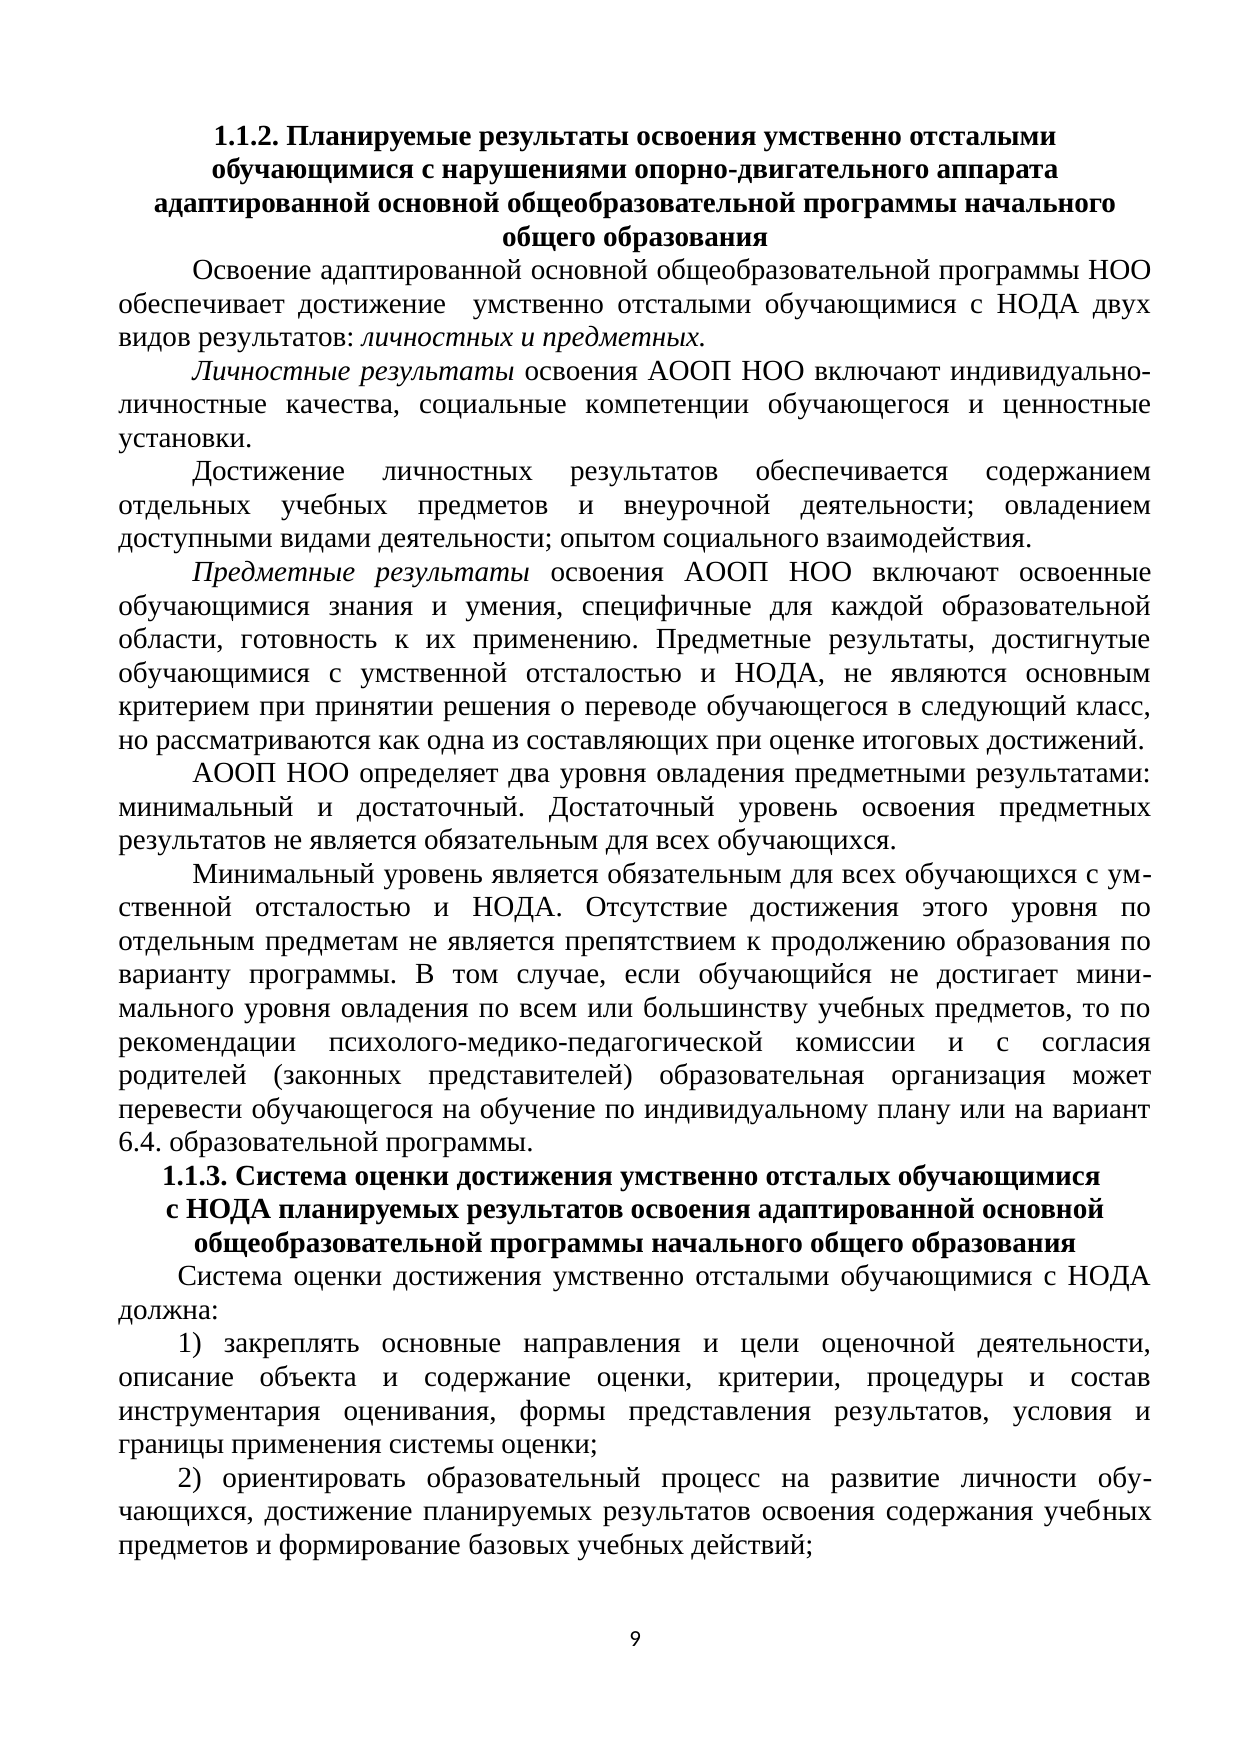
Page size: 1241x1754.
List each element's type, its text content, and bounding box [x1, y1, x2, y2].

text АООП НОО определяет два уровня овладения предметными результатами: минимальный и достаточный. Достаточный уровень освоения предметных результатов не является обязательным для всех обучающихся. [118, 755, 1152, 856]
text Предметные результаты освоения АООП НОО включают освоенные обучающимися знания и умения, специфичные для каждой образовательной области, готовность к их применению. Предметные результаты, достигнутые обучающимися с умственной отсталостью и НОДА, не являются основным критерием при принятии решения о переводе обучающегося в следующий класс, но рассматриваются как одна из составляющих при оценке итоговых достижений. [118, 554, 1152, 755]
text Система оценки достижения умственно отсталыми обучающимися с НОДА должна: [118, 1258, 1152, 1326]
text 2) ориентировать образовательный процесс на развитие личности обучающихся, достижение планируемых результатов освоения содержания учебных предметов и формирование базовых учебных действий; [118, 1460, 1152, 1560]
text Личностные результаты освоения АООП НОО включают индивидуально-личностные качества, социальные компетенции обучающегося и ценностные установки. [118, 353, 1152, 453]
text Достижение личностных результатов обеспечивается содержанием отдельных учебных предметов и внеурочной деятельности; овладением доступными видами деятельности; опытом социального взаимодействия. [118, 453, 1152, 554]
text Освоение адаптированной основной общеобразовательной программы НОО обеспечивает достижение умственно отсталыми обучающимися с НОДА двух видов результатов: личностных и предметных. [118, 252, 1152, 353]
subtitle 1.1.2. Планируемые результаты освоения умственно отсталыми обучающимися с нарушениями опорно-двигательного аппарата адаптированной основной общеобразовательной программы начального общего образования [118, 118, 1152, 252]
text Минимальный уровень является обязательным для всех обучающихся с умственной отсталостью и НОДА. Отсутствие достижения этого уровня по отдельным предметам не является препятствием к продолжению образования по варианту программы. В том случае, если обучающийся не достигает минимального уровня овладения по всем или большинству учебных предметов, то по рекомендации психолого-медико-педагогической комиссии и с согласия родителей (законных представителей) образовательная организация может перевести обучающегося на обучение по индивидуальному плану или на вариант 6.4. образовательной программы. [118, 856, 1152, 1158]
text 1) закреплять основные направления и цели оценочной деятельности, описание объекта и содержание оценки, критерии, процедуры и состав инструментария оценивания, формы представления результатов, условия и границы применения системы оценки; [118, 1326, 1152, 1460]
subtitle 1.1.3. Система оценки достижения умственно отсталых обучающимися с НОДА планируемых результатов освоения адаптированной основной общеобразовательной программы начального общего образования [118, 1158, 1152, 1258]
